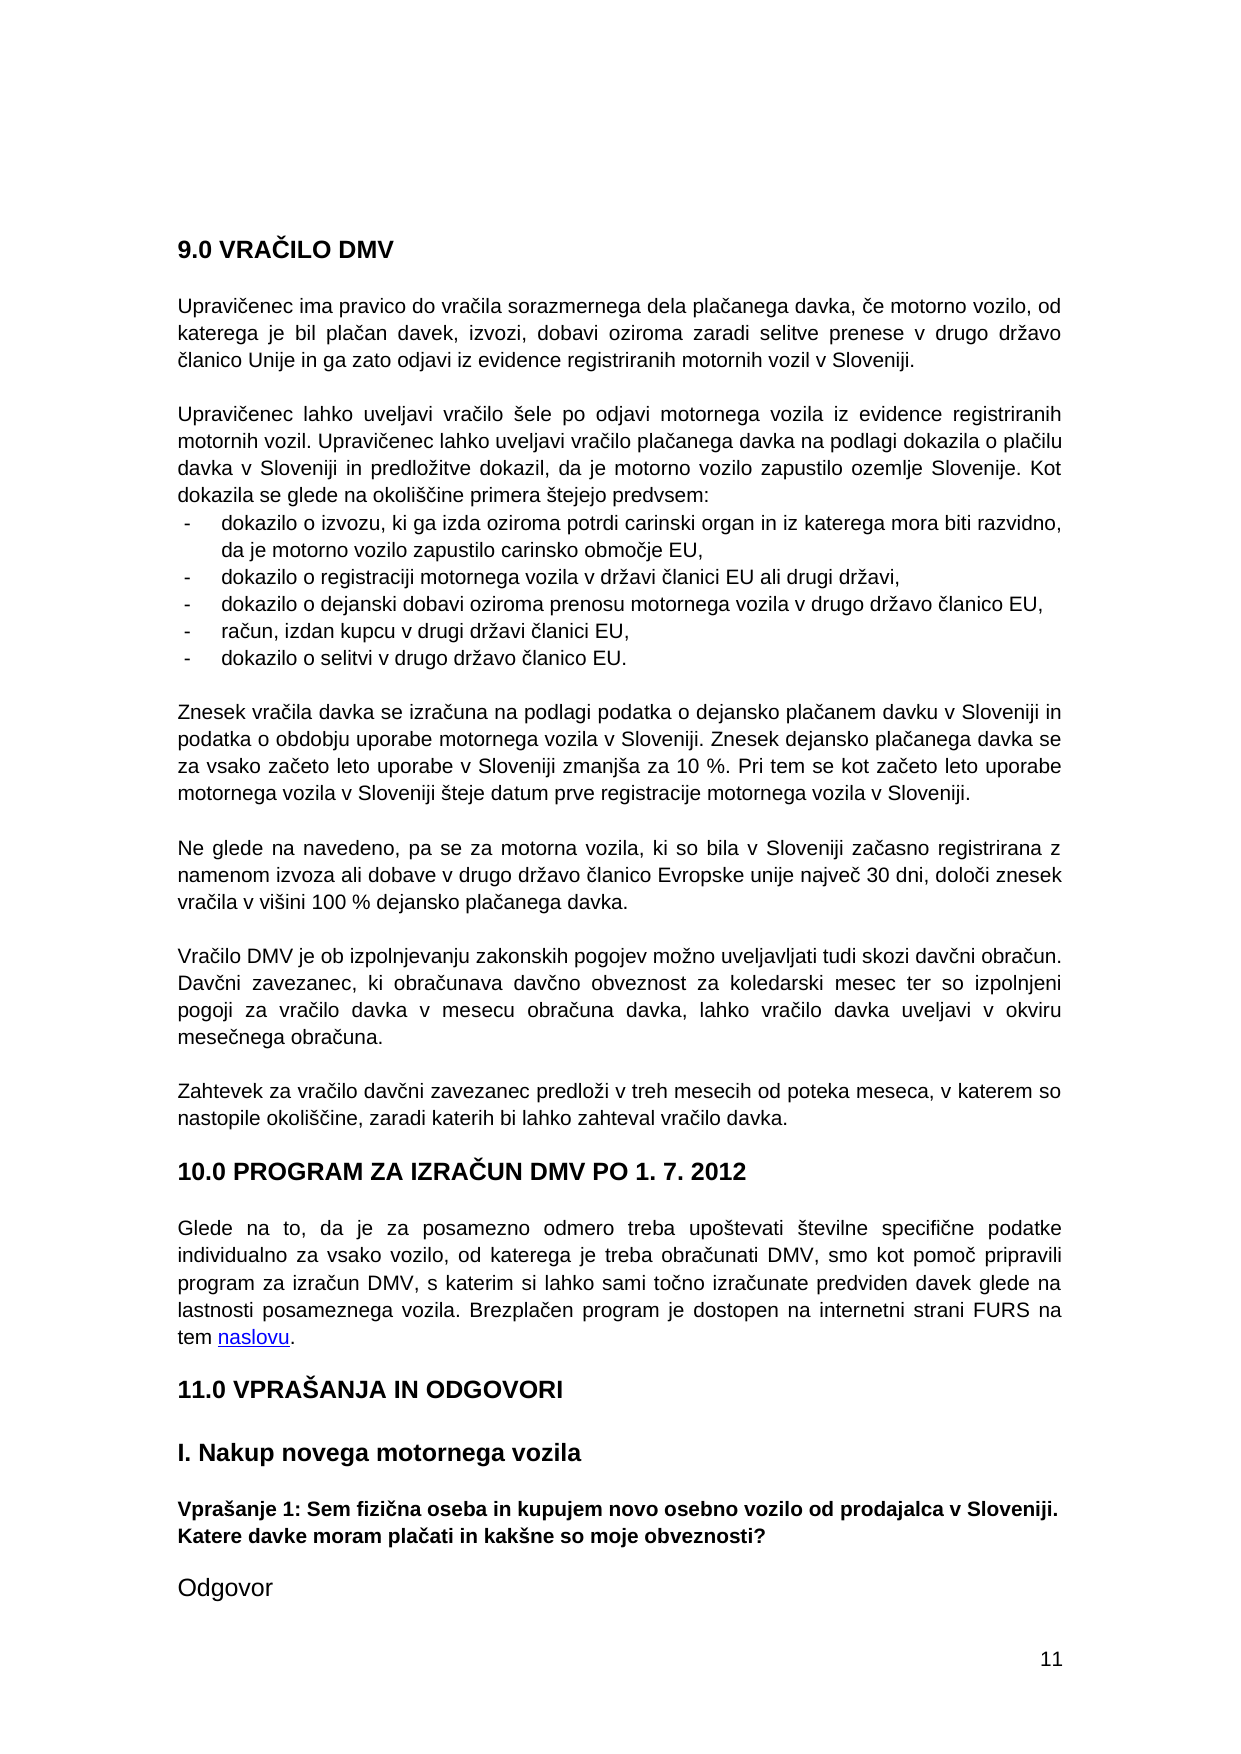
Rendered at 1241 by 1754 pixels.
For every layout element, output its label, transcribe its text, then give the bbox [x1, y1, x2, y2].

text Znesek vračila davka se izračuna na podlagi podatka o dejansko plačanem davku v Sloveniji in podatka o obdobju uporabe motornega vozila v Sloveniji. Znesek dejansko plačanega davka se za vsako začeto leto uporabe v Sloveniji zmanjša za 10 %. Pri tem se kot začeto leto uporabe motornega vozila v Sloveniji šteje datum prve registracije motornega vozila v Sloveniji. [177, 697, 1063, 805]
text Odgovor [177, 1575, 1063, 1602]
text Upravičenec ima pravico do vračila sorazmernega dela plačanega davka, če motorno vozilo, od katerega je bil plačan davek, izvozi, dobavi oziroma zaradi selitve prenese v drugo državo članico Unije in ga zato odjavi iz evidence registriranih motornih vozil v Sloveniji. [177, 291, 1063, 372]
text 9.0 VRAČILO DMV [177, 235, 1063, 263]
text 10.0 PROGRAM ZA IZRAČUN DMV PO 1. 7. 2012 [177, 1157, 1063, 1186]
text I. Nakup novega motornega vozila [177, 1438, 1063, 1467]
text Glede na to, da je za posamezno odmero treba upoštevati številne specifične podatke individualno za vsako vozilo, od katerega je treba obračunati DMV, smo kot pomoč pripravili program za izračun DMV, s katerim si lahko sami točno izračunate predviden davek glede na lastnosti posameznega vozila. Brezplačen program je dostopen na internetni strani FURS na tem naslovu. [177, 1213, 1063, 1348]
list dokazilo o dejanski dobavi oziroma prenosu motornega vozila v drugo državo članico EU, [183, 588, 1063, 616]
list dokazilo o izvozu, ki ga izda oziroma potrdi carinski organ in iz katerega mora biti razvidno, da je motorno vozilo zapustilo carinsko območje EU, [183, 507, 1063, 561]
text Vprašanje 1: Sem fizična oseba in kupujem novo osebno vozilo od prodajalca v Sloveniji. Katere davke moram plačati in kakšne so moje obveznosti? [177, 1494, 1063, 1548]
text Vračilo DMV je ob izpolnjevanju zakonskih pogojev možno uveljavljati tudi skozi davčni obračun. Davčni zavezanec, ki obračunava davčno obveznost za koledarski mesec ter so izpolnjeni pogoji za vračilo davka v mesecu obračuna davka, lahko vračilo davka uveljavi v okviru mesečnega obračuna. [177, 913, 1063, 1049]
list dokazilo o registraciji motornega vozila v državi članici EU ali drugi državi, [183, 561, 1063, 588]
text Zahtevek za vračilo davčni zavezanec predloži v treh mesecih od poteka meseca, v katerem so nastopile okoliščine, zaradi katerih bi lahko zahteval vračilo davka. [177, 1049, 1063, 1130]
list račun, izdan kupcu v drugi državi članici EU, [183, 616, 1063, 643]
text 11.0 VPRAŠANJA IN ODGOVORI [177, 1376, 1063, 1404]
text Upravičenec lahko uveljavi vračilo šele po odjavi motornega vozila iz evidence registriranih motornih vozil. Upravičenec lahko uveljavi vračilo plačanega davka na podlagi dokazila o plačilu davka v Sloveniji in predložitve dokazil, da je motorno vozilo zapustilo ozemlje Slovenije. Kot dokazila se glede na okoliščine primera štejejo predvsem: [177, 399, 1063, 507]
text Ne glede na navedeno, pa se za motorna vozila, ki so bila v Sloveniji začasno registrirana z namenom izvoza ali dobave v drugo državo članico Evropske unije največ 30 dni, določi znesek vračila v višini 100 % dejansko plačanega davka. [177, 805, 1063, 913]
list dokazilo o selitvi v drugo državo članico EU. [183, 643, 1063, 670]
